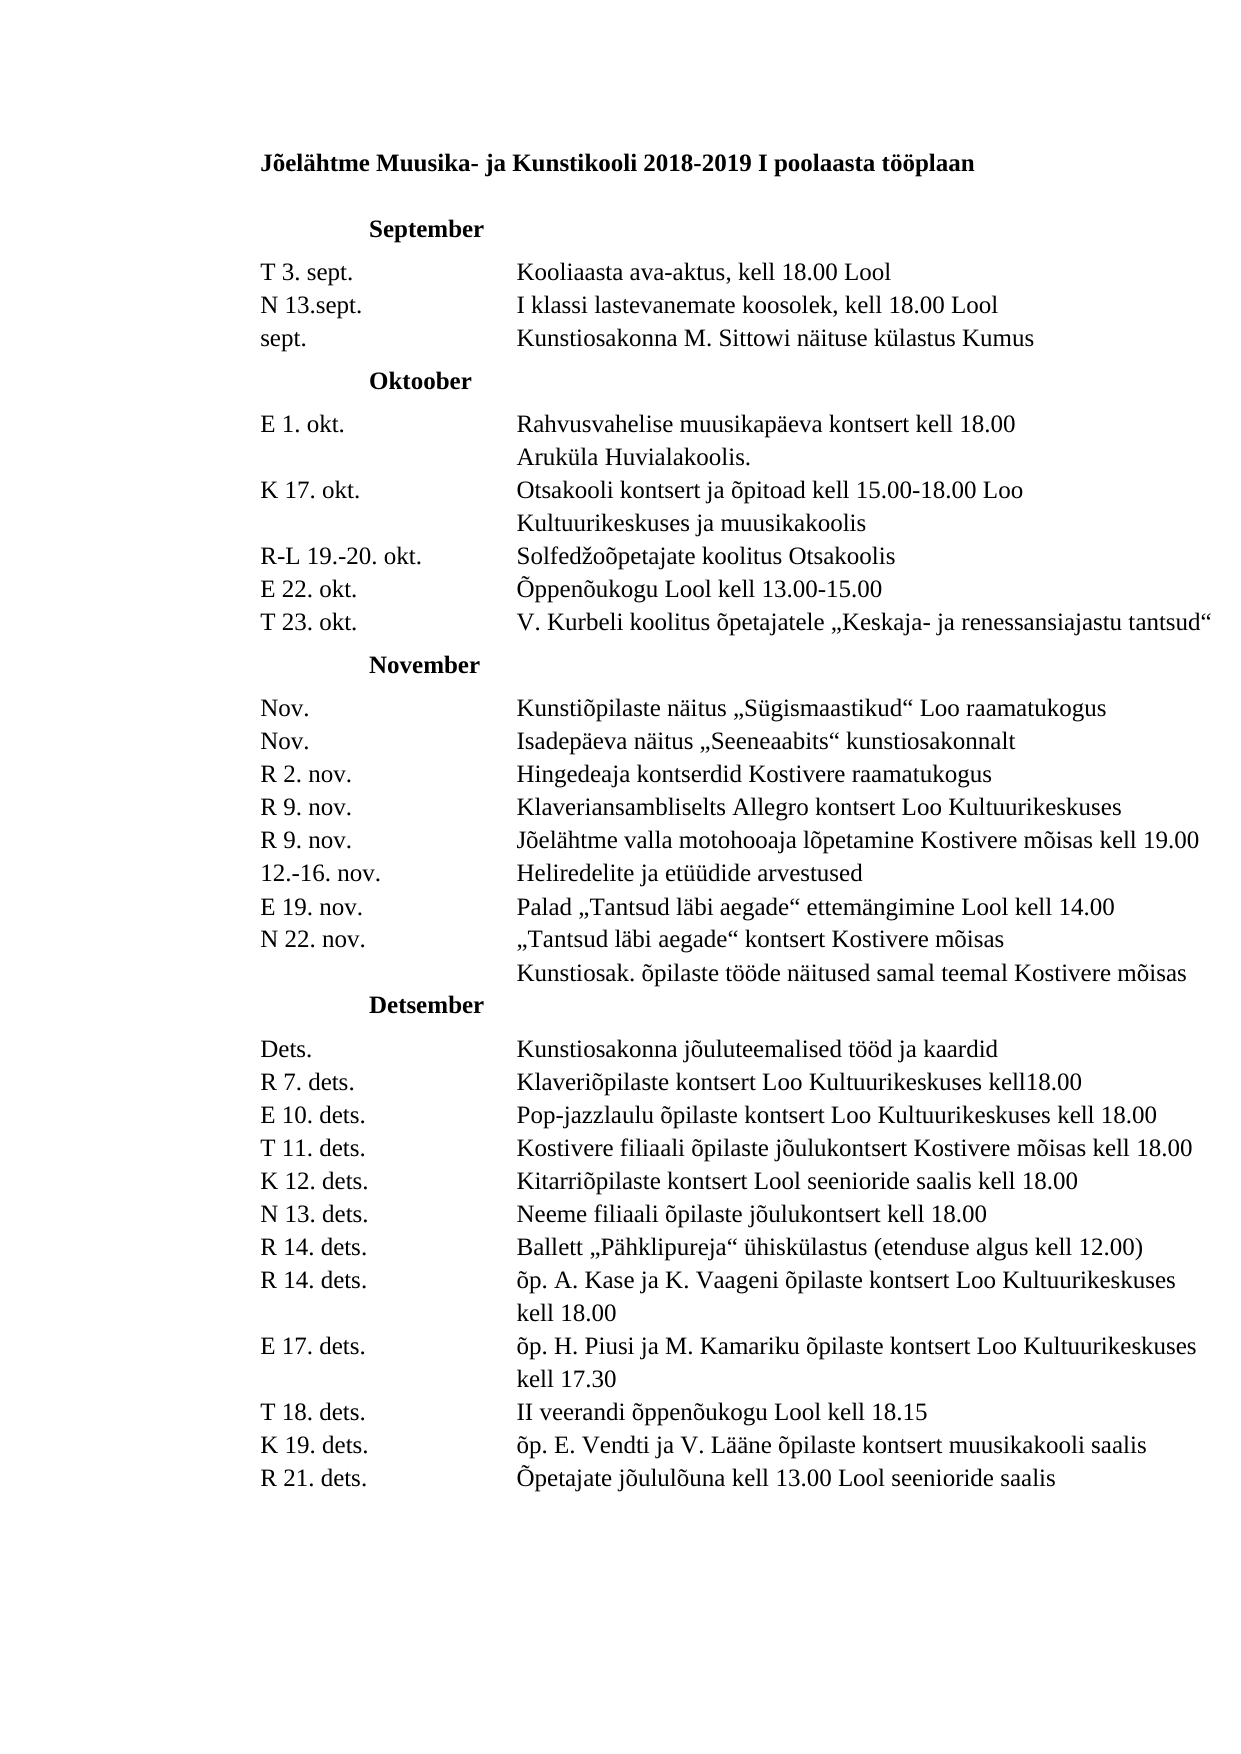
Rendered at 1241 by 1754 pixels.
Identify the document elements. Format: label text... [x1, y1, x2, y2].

list T 23. okt. V. Kurbeli koolitus õpetajatele „Keskaja- ja renessansiajastu tantsud“ [260, 607, 1226, 636]
list R 14. dets. Ballett „Pähklipureja“ ühiskülastus (etenduse algus kell 12.00) [260, 1232, 1152, 1261]
list R 21. dets. Õpetajate jõululõuna kell 13.00 Lool seenioride saalis [260, 1463, 1226, 1492]
list R-L 19.-20. okt. Solfedžoõpetajate koolitus Otsakoolis [260, 541, 1093, 570]
list E 17. dets. õp. H. Piusi ja M. Kamariku õpilaste kontsert Loo Kultuurikeskuses [260, 1331, 1211, 1360]
list R 9. nov. Jõelähtme valla motohooaja lõpetamine Kostivere mõisas kell 19.00 [260, 826, 1211, 854]
list N 13. dets. Neeme filiaali õpilaste jõulukontsert kell 18.00 [260, 1199, 1093, 1228]
list Detsember [334, 991, 1093, 1019]
list kell 17.30 [260, 1364, 1211, 1393]
list K 17. okt. Otsakooli kontsert ja õpitoad kell 15.00-18.00 Loo Kultuurikeskuses ja muusikakoolis [260, 475, 1093, 537]
list September [334, 214, 1093, 242]
list Dets. Kunstiosakonna jõuluteemalised tööd ja kaardid [260, 1034, 1093, 1062]
list kell 18.00 [260, 1298, 1211, 1327]
list R 2. nov. Hingedeaja kontserdid Kostivere raamatukogus [260, 759, 1093, 788]
list R 14. dets. õp. A. Kase ja K. Vaageni õpilaste kontsert Loo Kultuurikeskuses [260, 1265, 1211, 1294]
list K 12. dets. Kitarriõpilaste kontsert Lool seenioride saalis kell 18.00 [260, 1166, 1137, 1194]
list Nov. Isadepäeva näitus „Seeneaabits“ kunstiosakonnalt [260, 726, 1093, 755]
list Jõelähtme Muusika- ja Kunstikooli 2018-2019 I poolaasta tööplaan [260, 148, 1093, 176]
list T 11. dets. Kostivere filiaali õpilaste jõulukontsert Kostivere mõisas kell 18.00 [260, 1133, 1196, 1162]
list N 22. nov. „Tantsud läbi aegade“ kontsert Kostivere mõisas [260, 924, 1093, 953]
list 12.-16. nov. Heliredelite ja etüüdide arvestused [260, 858, 1093, 887]
list Oktoober [334, 366, 1093, 395]
list Nov. Kunstiõpilaste näitus „Sügismaastikud“ Loo raamatukogus [260, 693, 1122, 722]
list sept. Kunstiosakonna M. Sittowi näituse külastus Kumus [260, 323, 1093, 352]
list Kunstiosak. õpilaste tööde näitused samal teemal Kostivere mõisas [260, 958, 1240, 986]
list N 13.sept. I klassi lastevanemate koosolek, kell 18.00 Lool [260, 290, 1093, 318]
list E 1. okt. Rahvusvahelise muusikapäeva kontsert kell 18.00 Aruküla Huvialakoolis. [260, 409, 1093, 471]
list R 9. nov. Klaveriansambliselts Allegro kontsert Loo Kultuurikeskuses [260, 792, 1152, 821]
text November [148, 650, 1093, 679]
list E 22. okt. Õppenõukogu Lool kell 13.00-15.00 [260, 574, 1093, 603]
list T 3. sept. Kooliaasta ava-aktus, kell 18.00 Lool [260, 257, 1093, 286]
list T 18. dets. II veerandi õppenõukogu Lool kell 18.15 [260, 1397, 1093, 1426]
list E 19. nov. Palad „Tantsud läbi aegade“ ettemängimine Lool kell 14.00 [260, 892, 1152, 920]
list E 10. dets. Pop-jazzlaulu õpilaste kontsert Loo Kultuurikeskuses kell 18.00 [260, 1100, 1166, 1128]
list K 19. dets. õp. E. Vendti ja V. Lääne õpilaste kontsert muusikakooli saalis [260, 1430, 1152, 1459]
list R 7. dets. Klaveriõpilaste kontsert Loo Kultuurikeskuses kell18.00 [260, 1067, 1122, 1096]
